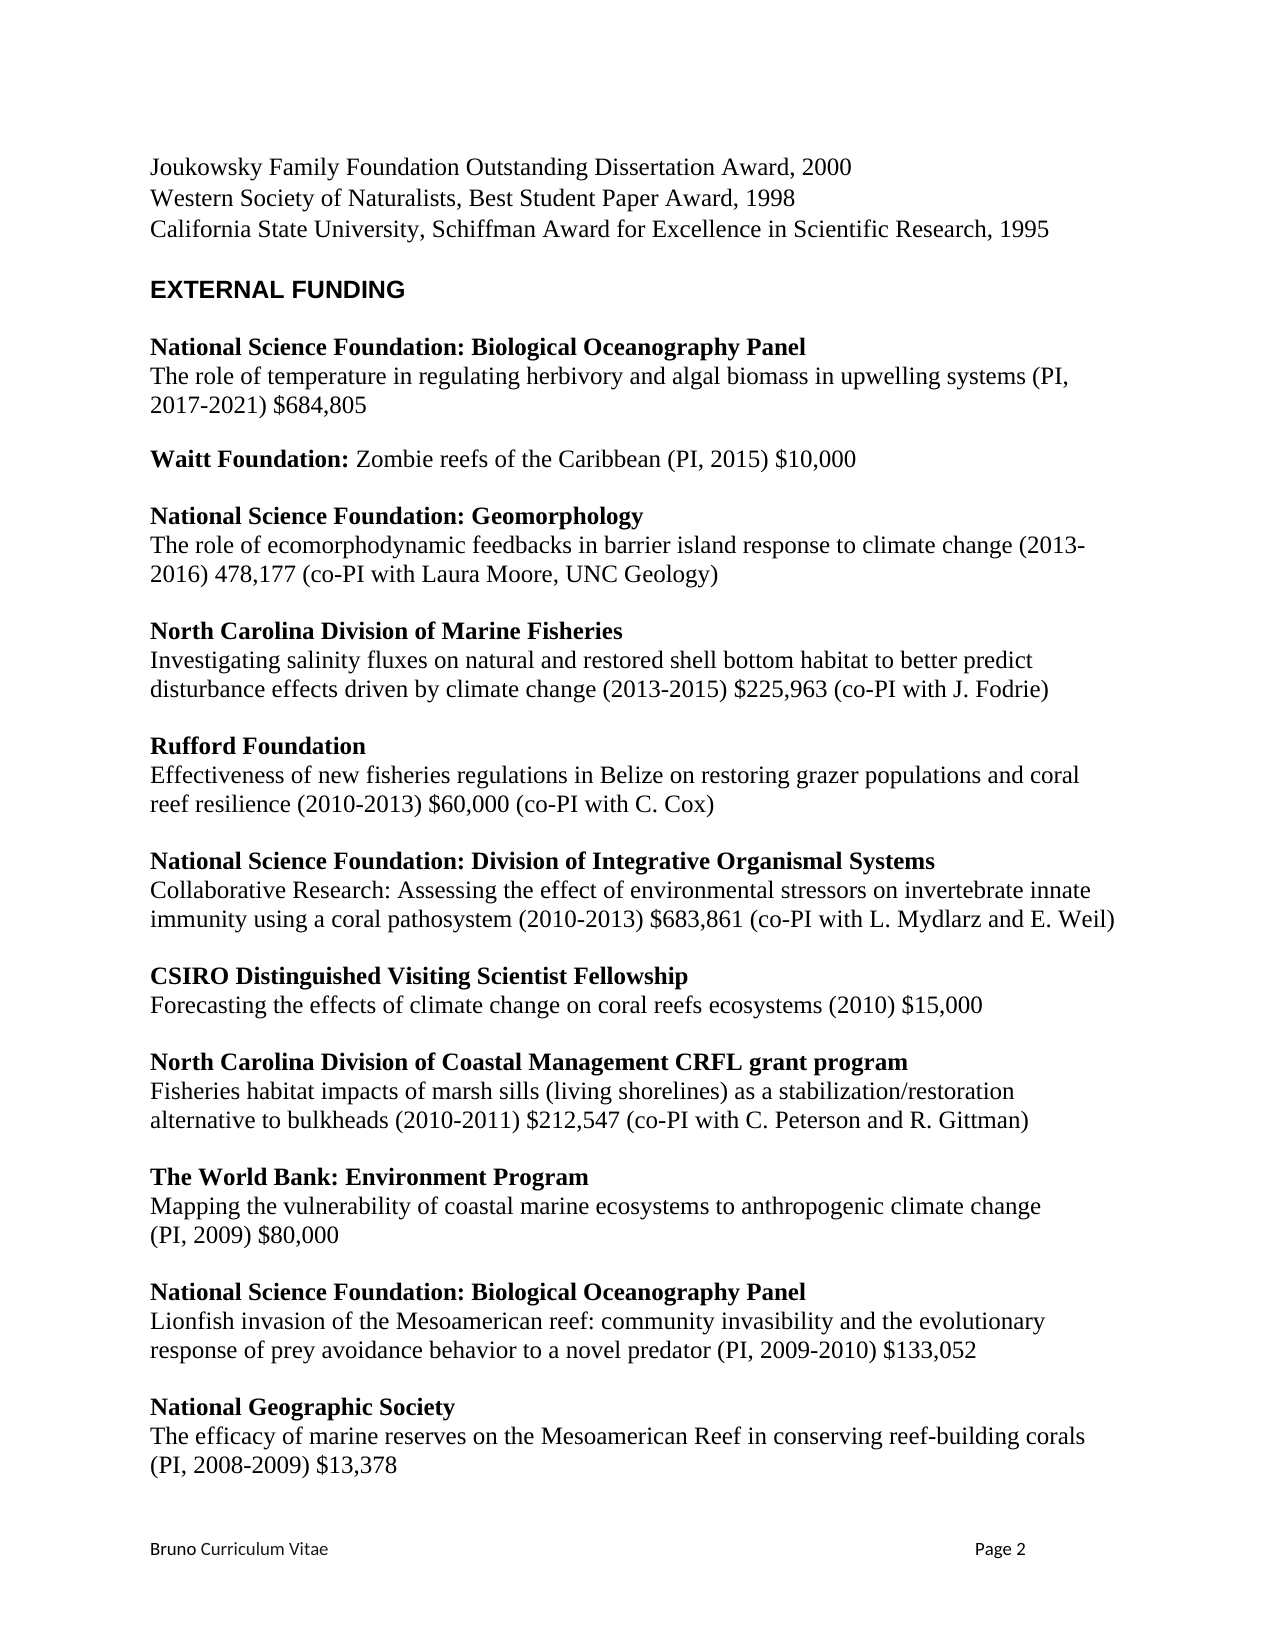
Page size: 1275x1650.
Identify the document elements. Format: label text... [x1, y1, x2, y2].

text Rufford Foundation [150, 731, 1125, 760]
text Joukowsky Family Foundation Outstanding Dissertation Award, 2000 [150, 150, 1125, 181]
text (PI, 2009) $80,000 [150, 1220, 1125, 1249]
text Fisheries habitat impacts of marsh sills (living shorelines) as a stabilization/restoration alternative to bulkheads (2010-2011) $212,547 (co-PI with C. Peterson and R. Gittman) [150, 1076, 1125, 1134]
text The role of ecomorphodynamic feedbacks in barrier island response to climate change (2013-2016) 478,177 (co-PI with Laura Moore, UNC Geology) [150, 530, 1125, 587]
text North Carolina Division of Marine Fisheries [150, 616, 1125, 645]
text National Science Foundation: Geomorphology [150, 501, 1125, 530]
text CSIRO Distinguished Visiting Scientist Fellowship [150, 961, 1125, 990]
text The World Bank: Environment Program [150, 1162, 1125, 1191]
text Waitt Foundation: Zombie reefs of the Caribbean (PI, 2015) $10,000 [150, 444, 1125, 472]
text The role of temperature in regulating herbivory and algal biomass in upwelling systems (PI, 2017-2021) $684,805 [150, 361, 1125, 419]
text California State University, Schiffman Award for Excellence in Scientific Research, 1995 [150, 212, 1125, 244]
text Western Society of Naturalists, Best Student Paper Award, 1998 [150, 181, 1125, 212]
text Mapping the vulnerability of coastal marine ecosystems to anthropogenic climate change [150, 1191, 1125, 1220]
text Collaborative Research: Assessing the effect of environmental stressors on invertebrate innate immunity using a coral pathosystem (2010-2013) $683,861 (co-PI with L. Mydlarz and E. Weil) [150, 875, 1125, 932]
text Effectiveness of new fisheries regulations in Belize on restoring grazer populations and coral reef resilience (2010-2013) $60,000 (co-PI with C. Cox) [150, 760, 1125, 817]
text North Carolina Division of Coastal Management CRFL grant program [150, 1047, 1125, 1076]
text National Science Foundation: Biological Oceanography Panel [150, 332, 1125, 361]
text Investigating salinity fluxes on natural and restored shell bottom habitat to better predict disturbance effects driven by climate change (2013-2015) $225,963 (co-PI with J. Fodrie) [150, 645, 1125, 702]
text The efficacy of marine reserves on the Mesoamerican Reef in conserving reef-building corals (PI, 2008-2009) $13,378 [150, 1421, 1125, 1479]
subtitle EXTERNAL FUNDING [150, 275, 1125, 304]
text National Science Foundation: Division of Integrative Organismal Systems [150, 846, 1125, 875]
text Forecasting the effects of climate change on coral reefs ecosystems (2010) $15,000 [150, 990, 1125, 1019]
text Lionfish invasion of the Mesoamerican reef: community invasibility and the evolutionary response of prey avoidance behavior to a novel predator (PI, 2009-2010) $133,052 [150, 1306, 1125, 1364]
text National Geographic Society [150, 1392, 1125, 1421]
text National Science Foundation: Biological Oceanography Panel [150, 1277, 1125, 1306]
